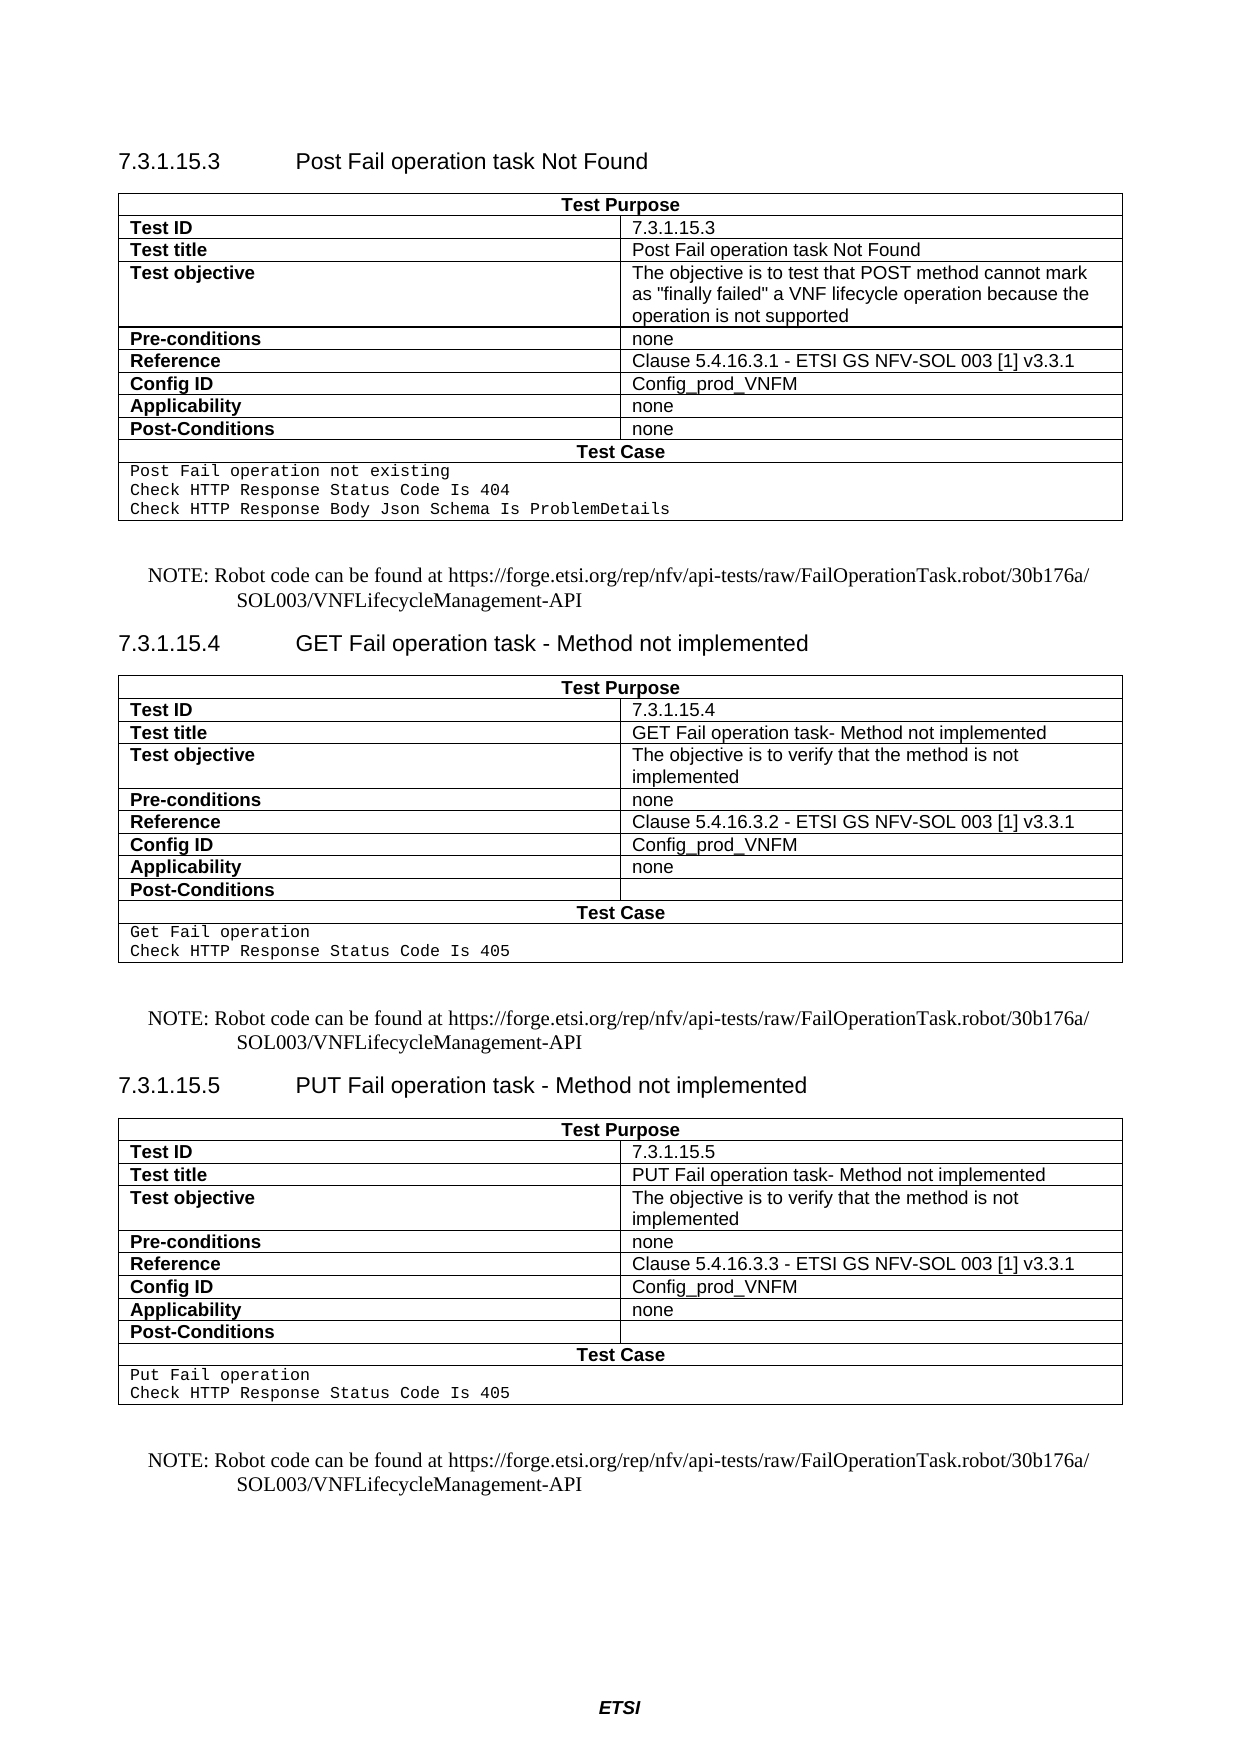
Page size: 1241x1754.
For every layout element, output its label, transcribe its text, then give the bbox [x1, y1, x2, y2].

text NOTE: Robot code can be found at https://forge.etsi.org/rep/nfv/api-tests/raw/FailOperationTask.robot/30b176a/SOL003/VNFLifecycleManagement-API [148, 1006, 1122, 1054]
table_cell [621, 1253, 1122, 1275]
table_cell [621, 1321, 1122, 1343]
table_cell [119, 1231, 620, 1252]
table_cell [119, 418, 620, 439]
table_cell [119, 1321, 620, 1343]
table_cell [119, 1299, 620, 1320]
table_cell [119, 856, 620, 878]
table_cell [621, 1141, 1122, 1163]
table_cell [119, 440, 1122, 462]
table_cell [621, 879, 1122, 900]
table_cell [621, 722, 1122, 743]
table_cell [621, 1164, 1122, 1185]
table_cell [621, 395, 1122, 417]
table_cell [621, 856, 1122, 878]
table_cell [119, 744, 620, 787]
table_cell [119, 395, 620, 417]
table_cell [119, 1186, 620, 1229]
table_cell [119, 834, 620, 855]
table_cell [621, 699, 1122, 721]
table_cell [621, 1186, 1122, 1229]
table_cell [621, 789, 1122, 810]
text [148, 1448, 1122, 1496]
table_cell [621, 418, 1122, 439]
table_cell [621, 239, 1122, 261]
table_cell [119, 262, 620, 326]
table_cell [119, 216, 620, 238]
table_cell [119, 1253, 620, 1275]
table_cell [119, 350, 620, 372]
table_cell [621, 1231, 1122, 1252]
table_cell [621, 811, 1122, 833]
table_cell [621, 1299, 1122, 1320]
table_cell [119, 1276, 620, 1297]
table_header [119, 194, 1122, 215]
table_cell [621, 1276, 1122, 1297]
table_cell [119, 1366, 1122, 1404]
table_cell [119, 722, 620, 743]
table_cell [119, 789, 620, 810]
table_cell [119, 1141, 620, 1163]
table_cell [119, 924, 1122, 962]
subtitle 7.3.1.15.4 GET Fail operation task - Method not implemented [118, 630, 1122, 657]
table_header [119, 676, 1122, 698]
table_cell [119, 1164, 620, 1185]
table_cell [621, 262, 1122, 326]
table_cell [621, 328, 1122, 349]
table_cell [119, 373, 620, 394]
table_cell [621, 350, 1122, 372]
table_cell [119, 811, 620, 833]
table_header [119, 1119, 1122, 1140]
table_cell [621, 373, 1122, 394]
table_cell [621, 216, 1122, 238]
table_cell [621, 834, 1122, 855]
text NOTE: Robot code can be found at https://forge.etsi.org/rep/nfv/api-tests/raw/FailOperationTask.robot/30b176a/SOL003/VNFLifecycleManagement-API [148, 563, 1122, 612]
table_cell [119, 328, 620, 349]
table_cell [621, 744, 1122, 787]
subtitle 7.3.1.15.5 PUT Fail operation task - Method not implemented [118, 1072, 1122, 1099]
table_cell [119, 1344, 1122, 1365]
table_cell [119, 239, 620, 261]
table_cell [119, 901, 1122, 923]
subtitle 7.3.1.15.3 Post Fail operation task Not Found [118, 148, 1122, 174]
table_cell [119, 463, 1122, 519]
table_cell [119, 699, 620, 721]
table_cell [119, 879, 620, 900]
